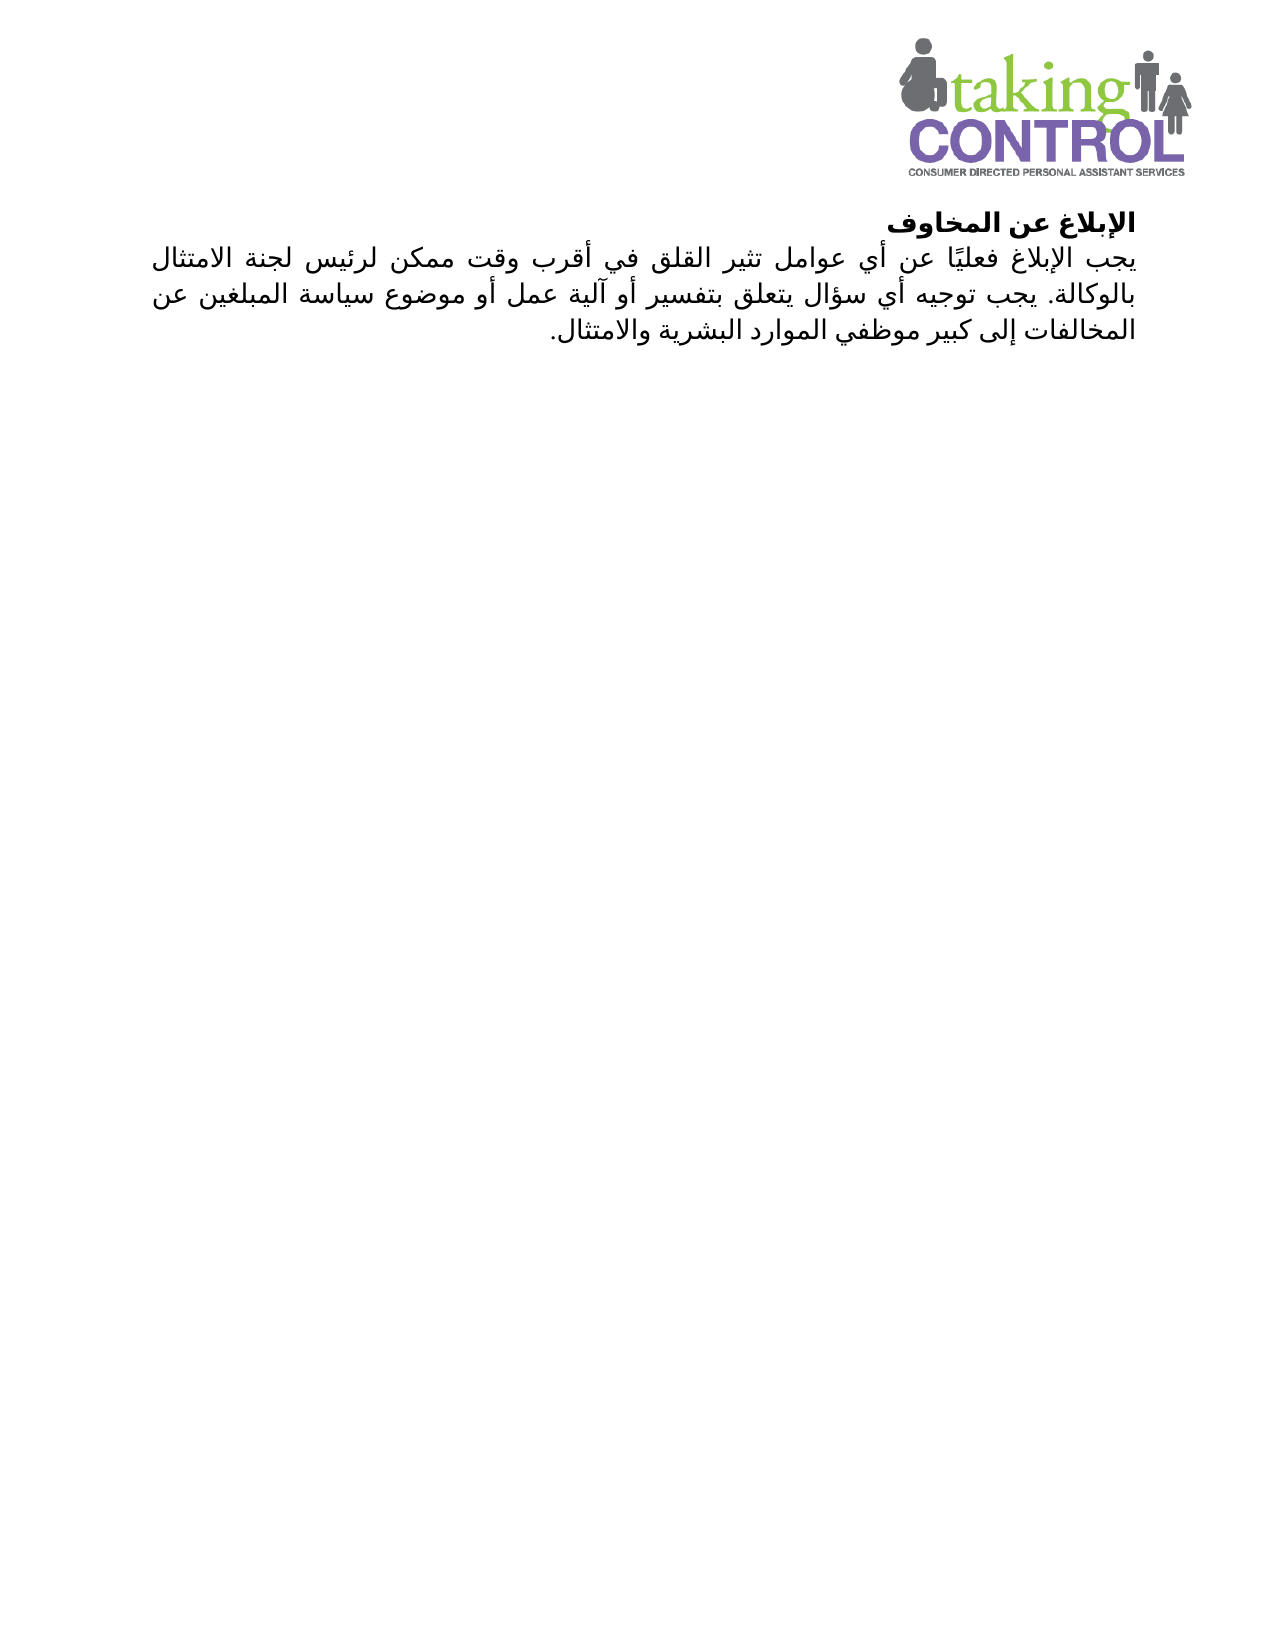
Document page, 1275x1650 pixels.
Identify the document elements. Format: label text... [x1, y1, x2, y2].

text الإبلاغ عن المخاوف [151, 207, 1137, 238]
picture [896, 29, 1196, 180]
text يجب الإبلاغ فعليًا عن أي عوامل تثير القلق في أقرب وقت ممكن لرئيس لجنة الامتثال بالوكالة. يجب توجيه أي سؤال يتعلق بتفسير أو آلية عمل أو موضوع سياسة المبلغين عن المخالفات إلى كبير موظفي الموارد البشرية والامتثال. [151, 242, 1137, 345]
